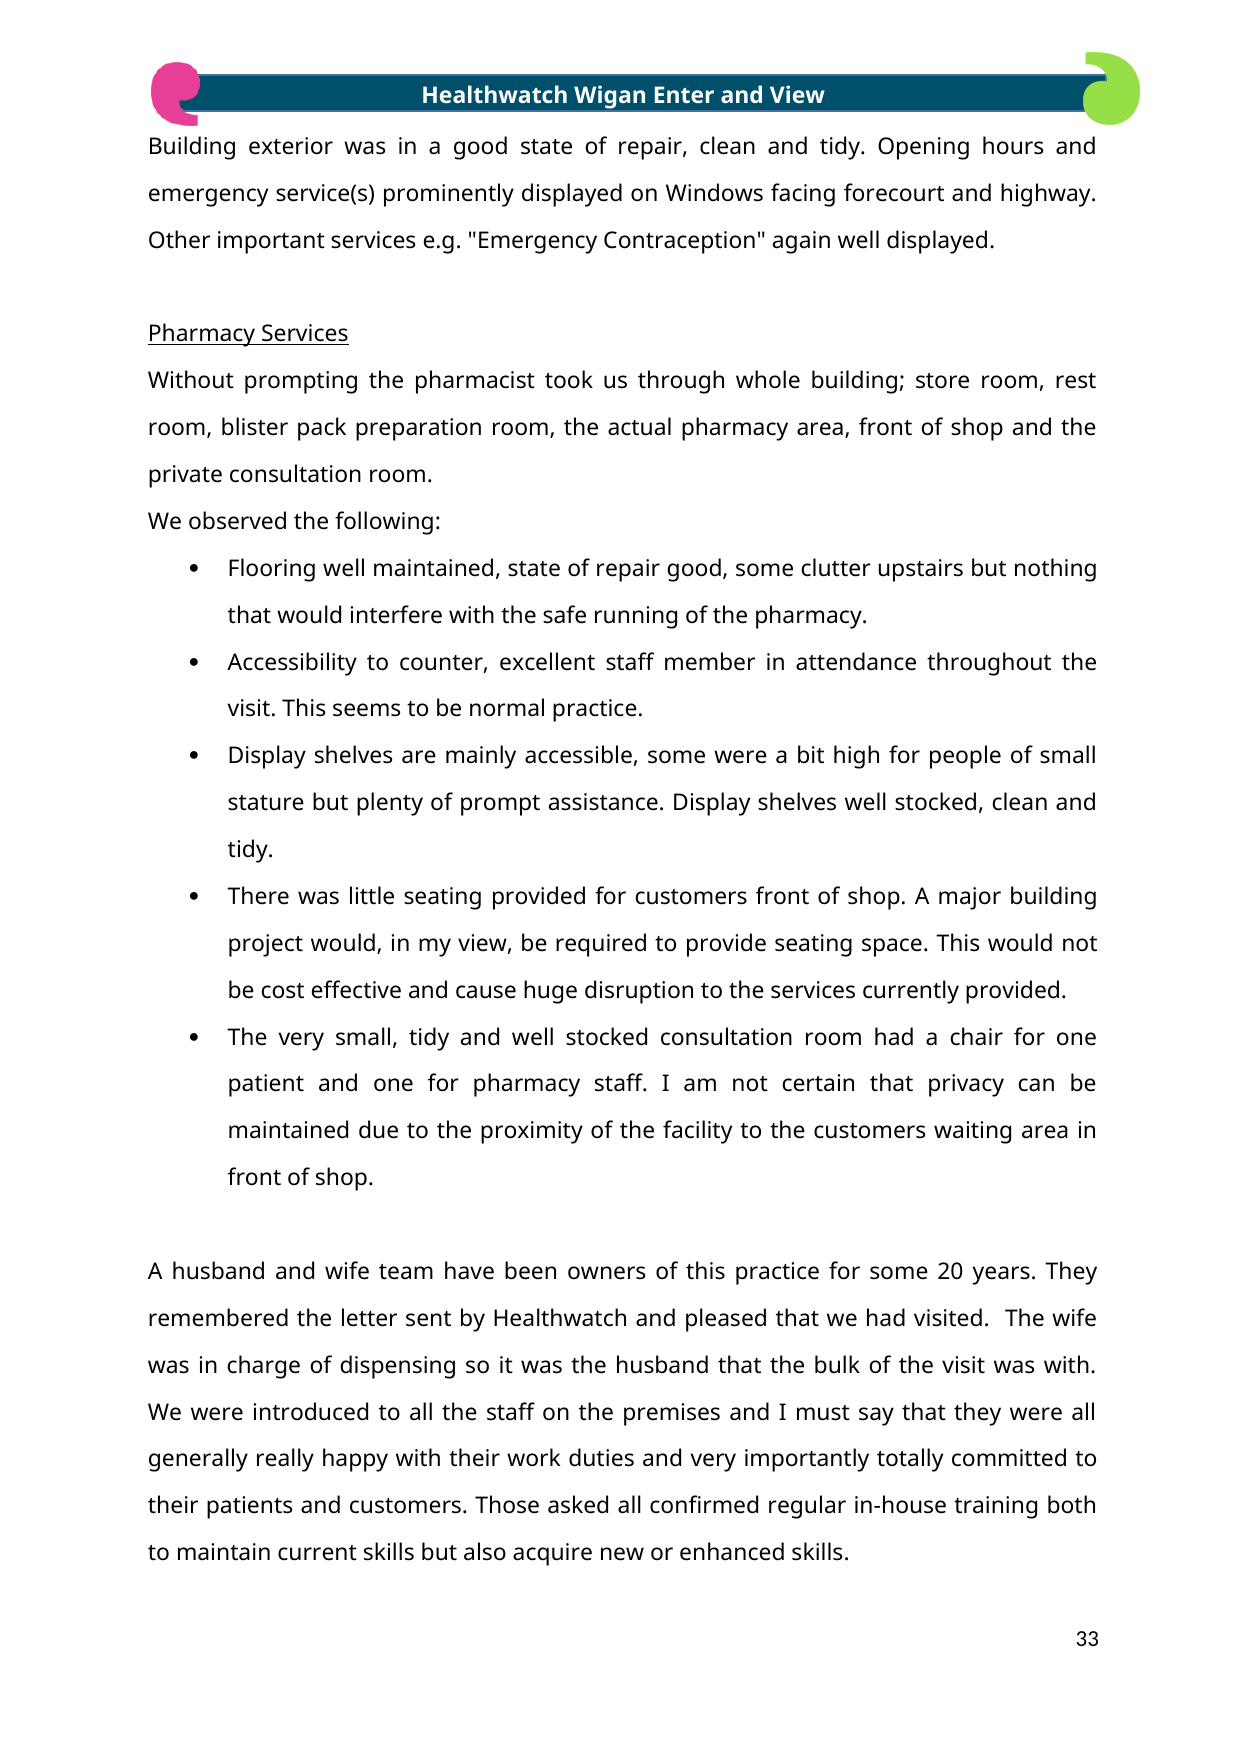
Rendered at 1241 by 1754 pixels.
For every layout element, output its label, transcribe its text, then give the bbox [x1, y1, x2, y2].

text A husband and wife team have been owners of this practice for some 20 years. They remembered the letter sent by Healthwatch and pleased that we had visited. The wife was in charge of dispensing so it was the husband that the bulk of the visit was with. We were introduced to all the staff on the premises and I must say that they were all generally really happy with their work duties and very importantly totally committed to their patients and customers. Those asked all confirmed regular in-house training both to maintain current skills but also acquire new or enhanced skills. [148, 1255, 1098, 1567]
list The very small, tidy and well stocked consultation room had a chair for one patient and one for pharmacy staff. I am not certain that privacy can be maintained due to the proximity of the facility to the customers waiting area in front of shop. [190, 1021, 1098, 1192]
picture [1076, 46, 1146, 130]
text Pharmacy Services [148, 317, 1098, 349]
list Accessibility to counter, excellent staff member in attendance throughout the visit. This seems to be normal practice. [190, 646, 1098, 724]
text We observed the following: [148, 505, 1098, 536]
text Building exterior was in a good state of repair, clean and tidy. Opening hours and emergency service(s) prominently displayed on Windows facing forecourt and highway. Other important services e.g. "Emergency Contraception" again well displayed. [148, 130, 1098, 255]
list Display shelves are mainly accessible, some were a bit high for people of small stature but plenty of prompt assistance. Display shelves well stocked, clean and tidy. [190, 739, 1098, 864]
picture [148, 59, 202, 129]
text Without prompting the pharmacist took us through whole building; store room, rest room, blister pack preparation room, the actual pharmacy area, front of shop and the private consultation room. [148, 364, 1098, 489]
list There was little seating provided for customers front of shop. A major building project would, in my view, be required to provide seating space. This would not be cost effective and cause huge disruption to the services currently provided. [190, 880, 1098, 1005]
list Flooring well maintained, state of repair good, some clutter upstairs but nothing that would interfere with the safe running of the pharmacy. [190, 552, 1098, 630]
